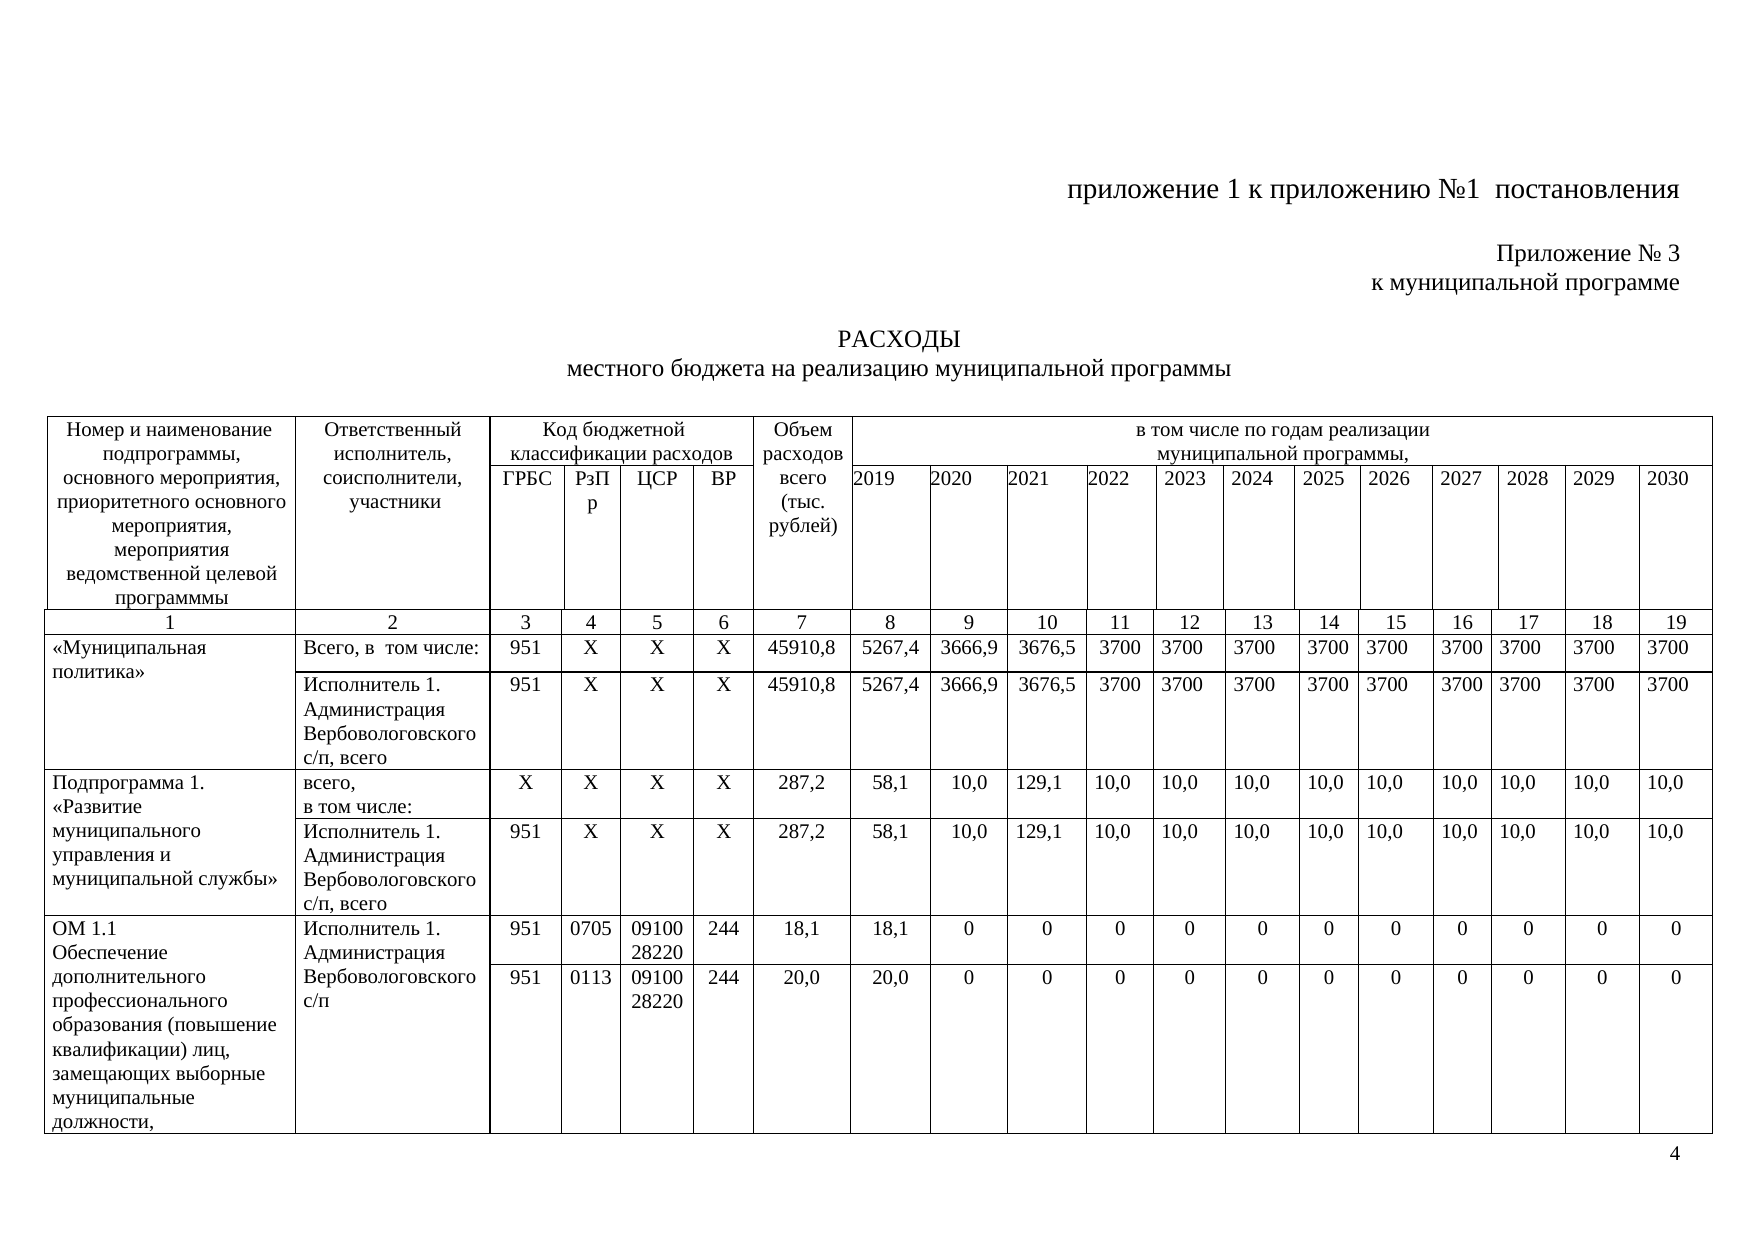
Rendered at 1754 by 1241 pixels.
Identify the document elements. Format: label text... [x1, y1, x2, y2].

table_cell 0 [1492, 916, 1565, 964]
table_header Код бюджетной классификации расходов [491, 417, 753, 465]
table_cell X [621, 635, 693, 671]
table_cell 3666,9 [931, 635, 1007, 671]
table_cell 0 [1154, 965, 1225, 1133]
table_cell 3700 [1154, 673, 1225, 769]
table_cell 129,1 [1008, 819, 1086, 915]
table_cell 951 [491, 673, 561, 769]
table_cell 12 [1154, 610, 1225, 634]
table_cell 3700 [1434, 635, 1491, 671]
table_cell 2022 [1088, 466, 1156, 609]
text Приложение № 3 [118, 238, 1680, 267]
table_cell 17 [1492, 610, 1565, 634]
table_cell 2023 [1157, 466, 1223, 609]
table_cell 10,0 [1492, 819, 1565, 915]
table_cell 0 [1434, 965, 1491, 1133]
table_cell X [621, 673, 693, 769]
table_cell 3700 [1640, 635, 1712, 671]
table_cell 287,2 [754, 819, 850, 915]
table_cell 10,0 [1492, 770, 1565, 818]
table_cell 10,0 [1087, 819, 1153, 915]
table_cell X [562, 819, 620, 915]
table_cell 0 [1087, 916, 1153, 964]
table_cell Всего, в том числе: [296, 635, 489, 671]
table_cell 10,0 [1226, 770, 1299, 818]
table_cell X [562, 673, 620, 769]
table_cell 10,0 [1434, 770, 1491, 818]
table_cell 244 [694, 965, 753, 1133]
table_cell 2030 [1640, 466, 1712, 609]
text РАСХОДЫ [118, 324, 1680, 353]
table_cell 0 [1566, 916, 1639, 964]
table_cell 13 [1226, 610, 1299, 634]
table_cell 2019 [853, 466, 930, 609]
table_cell 3700 [1300, 673, 1358, 769]
text приложение 1 к приложению №1 постановления [118, 171, 1680, 205]
table_cell 10,0 [1300, 819, 1358, 915]
table_cell X [621, 819, 693, 915]
table_cell Исполнитель 1. Администрация Вербовологовского с/п, всего [296, 819, 489, 915]
table_cell 15 [1359, 610, 1433, 634]
table_cell 10,0 [1359, 770, 1433, 818]
table_cell 6 [694, 610, 753, 634]
table_cell 10,0 [1566, 770, 1639, 818]
table_header в том числе по годам реализации муниципальной программы, [853, 417, 1712, 465]
table_cell 8 [851, 610, 930, 634]
table_cell 10 [1008, 610, 1086, 634]
table_cell 3700 [1359, 673, 1433, 769]
text местного бюджета на реализацию муниципальной программы [118, 353, 1680, 382]
table_cell ВР [694, 466, 753, 609]
table_cell 0 [1434, 916, 1491, 964]
table_cell РзПр [565, 466, 620, 609]
table_cell 10,0 [1154, 770, 1225, 818]
table_header Номер и наименование подпрограммы, основного мероприятия, приоритетного основного мероприятия, мероприятия ведомственной целевой программмы [48, 417, 295, 609]
table_cell 129,1 [1008, 770, 1086, 818]
table_cell 3676,5 [1008, 673, 1086, 769]
table_cell 3676,5 [1008, 635, 1086, 671]
table_header Объем расходов всего (тыс. рублей) [754, 417, 852, 609]
table_cell ОМ 1.1 Обеспечение дополнительного профессионального образования (повышение квалификации) лиц, замещающих выборные муниципальные должности, муниципальных служащих [45, 916, 295, 1133]
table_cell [296, 916, 489, 1133]
table_cell ЦСР [621, 466, 693, 609]
table_cell 4 [562, 610, 620, 634]
table_cell 3700 [1087, 635, 1153, 671]
table_cell 1 [45, 610, 295, 634]
table_cell X [562, 635, 620, 671]
table_cell 58,1 [851, 819, 930, 915]
table_cell 18,1 [754, 916, 850, 964]
table_cell 0113 [562, 965, 620, 1133]
table_cell 0910028220 [621, 916, 693, 964]
table_cell всего, в том числе: [296, 770, 489, 818]
table_cell 0705 [562, 916, 620, 964]
table_cell 3700 [1566, 673, 1639, 769]
table_cell Подпрограмма 1. «Развитие муниципального управления и муниципальной службы» [45, 770, 295, 915]
table_cell 0 [1359, 916, 1433, 964]
table_cell ГРБС [491, 466, 564, 609]
table_cell 0 [931, 965, 1007, 1133]
table_cell 11 [1087, 610, 1153, 634]
table_cell 0 [1008, 916, 1086, 964]
table_cell 287,2 [754, 770, 850, 818]
table_cell 9 [931, 610, 1007, 634]
table_cell 2 [296, 610, 489, 634]
table_cell 0 [1492, 965, 1565, 1133]
table_cell 10,0 [931, 770, 1007, 818]
table_cell 3700 [1300, 635, 1358, 671]
table_cell 0 [1566, 965, 1639, 1133]
table_cell 951 [491, 819, 561, 915]
table_cell 951 [491, 965, 561, 1133]
table_cell 19 [1640, 610, 1712, 634]
table_cell 244 [694, 916, 753, 964]
table_cell 18,1 [851, 916, 930, 964]
table_cell 45910,8 [754, 673, 850, 769]
table_cell 0 [1154, 916, 1225, 964]
table_cell 0 [1087, 965, 1153, 1133]
table_cell 0 [931, 916, 1007, 964]
table_cell X [562, 770, 620, 818]
table_cell 5 [621, 610, 693, 634]
table_cell 16 [1434, 610, 1491, 634]
table_cell 0910028220 [621, 965, 693, 1133]
table_cell 0 [1300, 916, 1358, 964]
text к муниципальной программе [118, 267, 1680, 296]
table_cell 10,0 [1434, 819, 1491, 915]
table_cell 18 [1566, 610, 1639, 634]
table_cell 3 [491, 610, 561, 634]
table_cell 7 [754, 610, 850, 634]
table_cell X [491, 770, 561, 818]
table_cell 5267,4 [851, 635, 930, 671]
table_cell 3700 [1154, 635, 1225, 671]
table_cell Исполнитель 1. Администрация Вербовологовского с/п, всего [296, 673, 489, 769]
table_cell 2026 [1361, 466, 1432, 609]
table_cell 10,0 [1359, 819, 1433, 915]
table_cell 20,0 [851, 965, 930, 1133]
table_cell 3700 [1226, 635, 1299, 671]
table_cell 951 [491, 916, 561, 964]
table_cell X [694, 635, 753, 671]
table_header Ответственный исполнитель, соисполнители, участники [296, 417, 489, 609]
table_cell 3700 [1359, 635, 1433, 671]
table_cell 0 [1226, 965, 1299, 1133]
table_cell 45910,8 [754, 635, 850, 671]
table_cell 3700 [1492, 673, 1565, 769]
table_cell 0 [1008, 965, 1086, 1133]
table_cell 2024 [1224, 466, 1294, 609]
table_cell 0 [1640, 965, 1712, 1133]
table_cell 3700 [1640, 673, 1712, 769]
table_cell X [694, 673, 753, 769]
table_cell 0 [1300, 965, 1358, 1133]
table_cell «Муниципальная политика» [45, 635, 295, 769]
table_cell X [694, 819, 753, 915]
table_cell 3700 [1566, 635, 1639, 671]
table_cell 0 [1359, 965, 1433, 1133]
table_cell 3700 [1434, 673, 1491, 769]
table_cell X [621, 770, 693, 818]
table_cell 10,0 [1087, 770, 1153, 818]
table_cell 10,0 [1300, 770, 1358, 818]
table_cell 14 [1300, 610, 1358, 634]
table_cell X [694, 770, 753, 818]
table_cell 0 [1226, 916, 1299, 964]
table_cell 2028 [1499, 466, 1565, 609]
table_cell 3700 [1492, 635, 1565, 671]
table_cell 2025 [1295, 466, 1360, 609]
table_cell 2029 [1566, 466, 1639, 609]
table_cell 3666,9 [931, 673, 1007, 769]
table_cell 3700 [1226, 673, 1299, 769]
table_cell 3700 [1087, 673, 1153, 769]
table_cell 10,0 [1640, 770, 1712, 818]
table_cell 10,0 [1566, 819, 1639, 915]
table_cell 10,0 [1154, 819, 1225, 915]
table_cell 2021 [1008, 466, 1087, 609]
table_cell 58,1 [851, 770, 930, 818]
table_cell 10,0 [1640, 819, 1712, 915]
table_cell 10,0 [931, 819, 1007, 915]
table_cell 951 [491, 635, 561, 671]
table_cell 0 [1640, 916, 1712, 964]
table_cell 10,0 [1226, 819, 1299, 915]
table_cell 20,0 [754, 965, 850, 1133]
table_cell 2020 [931, 466, 1007, 609]
table_cell 2027 [1433, 466, 1498, 609]
table_cell 5267,4 [851, 673, 930, 769]
